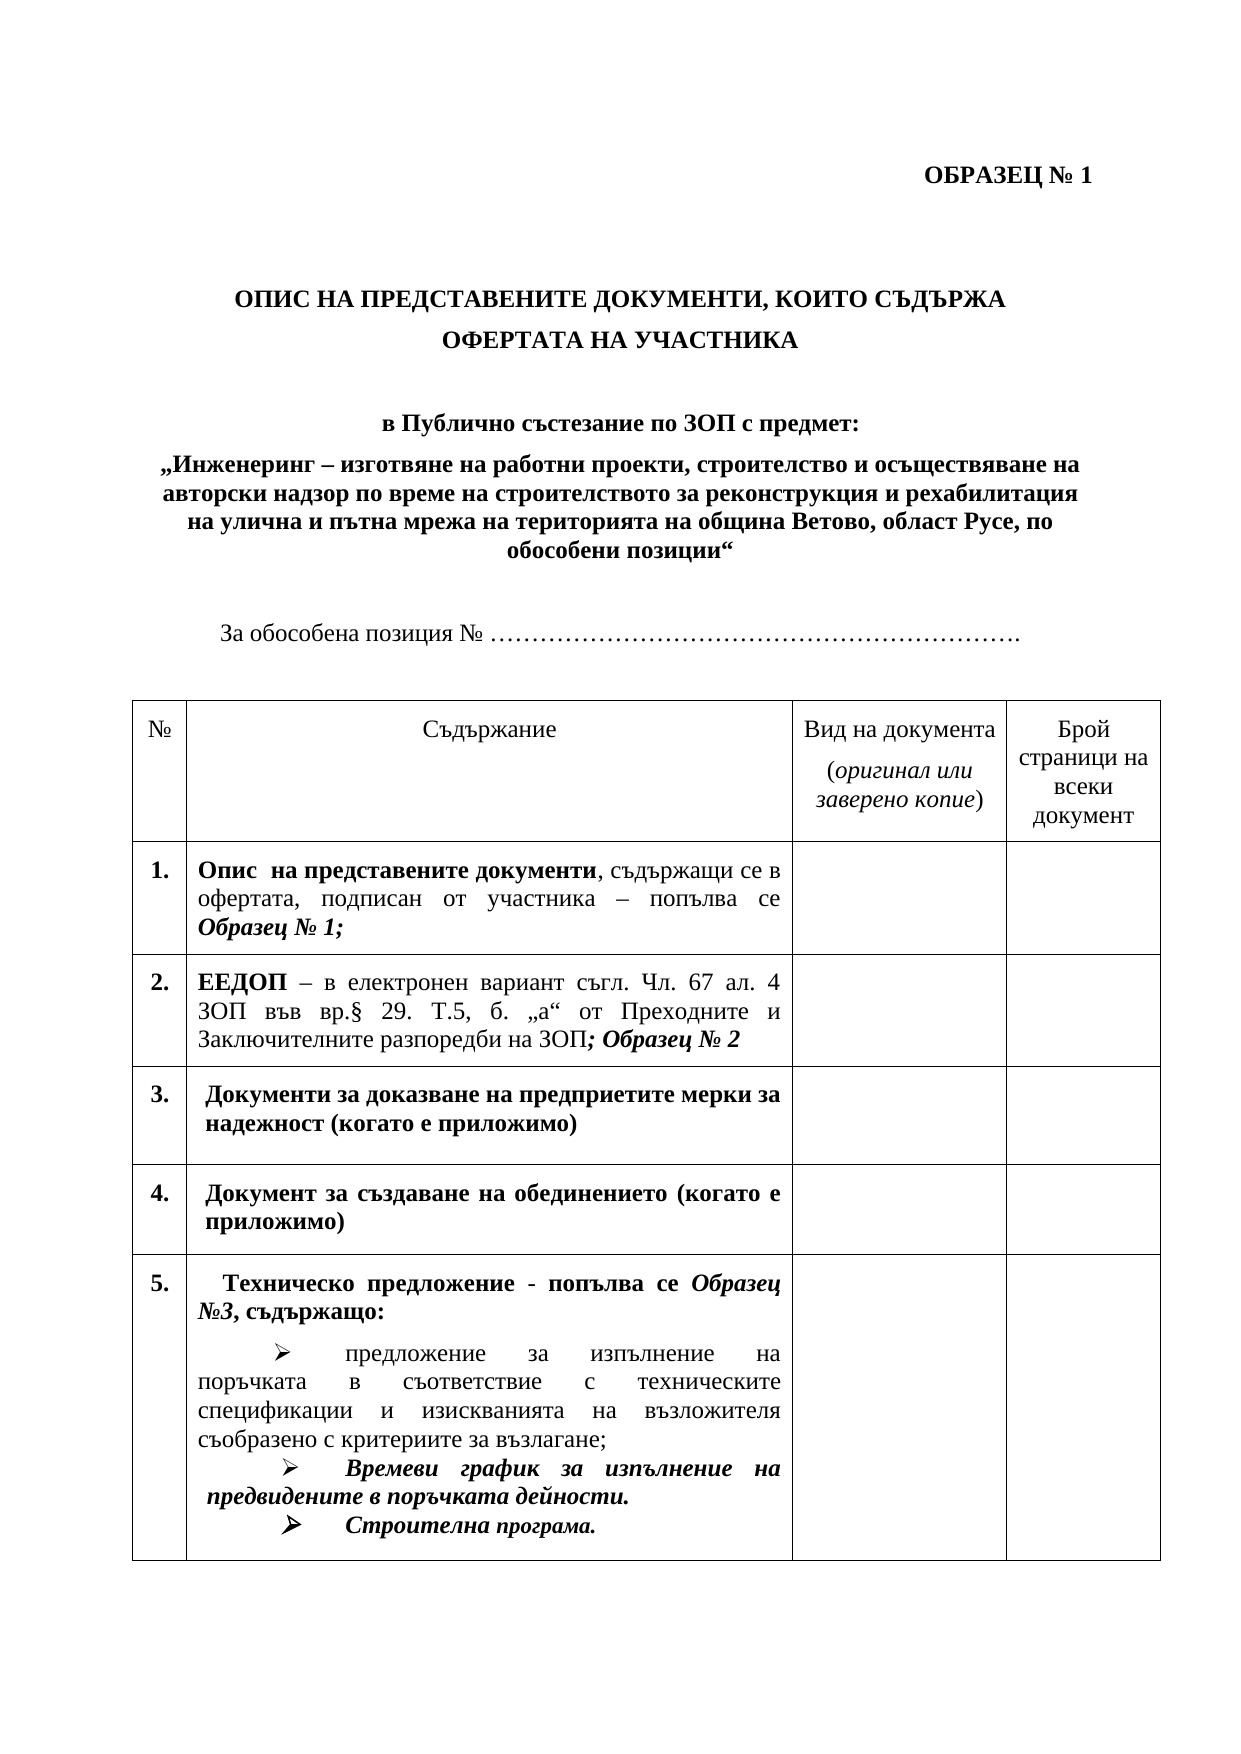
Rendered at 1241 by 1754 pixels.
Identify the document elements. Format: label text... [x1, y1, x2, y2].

table_cell [793, 1165, 1006, 1254]
table_cell 3. [133, 1067, 186, 1164]
table_cell [793, 842, 1006, 953]
table_cell 2. [133, 955, 186, 1066]
table_cell ЕЕДОП – в електронен вариант съгл. Чл. 67 ал. 4 ЗОП във вр.§ 29. Т.5, б. „а“ от Преходните и Заключителните разпоредби на ЗОП; Образец № 2 [187, 955, 792, 1066]
text За обособена позиция № ………………………………………………………. [148, 618, 1093, 646]
text ОФЕРТАТА НА УЧАСТНИКА [148, 325, 1093, 354]
table_header Вид на документа (оригинал или заверено копие) [793, 701, 1006, 841]
text ОПИС НА ПРЕДСТАВЕНИТЕ ДОКУМЕНТИ, КОИТО СЪДЪРЖА [148, 284, 1093, 313]
table_cell 5. [133, 1255, 186, 1560]
table_cell Опис на представените документи, съдържащи се в офертата, подписан от участника – попълва се Образец № 1; [187, 842, 792, 953]
table_cell 1. [133, 842, 186, 953]
table_cell [1007, 955, 1160, 1066]
text ОБРАЗЕЦ № 1 [148, 160, 1093, 189]
table_header № [133, 701, 186, 841]
table_cell [793, 1255, 1006, 1560]
table_header Съдържание [187, 701, 792, 841]
table_cell Техническо предложение - попълва се Образец №3, съдържащо: предложение за изпълнение на поръчката в съответствие с техническите спецификации и изискванията на възложителя съобразено с критериите за възлагане; Времеви график за изпълнение на предвидените в поръчката дейности. Строителна програма. [187, 1255, 792, 1560]
table_cell [1007, 1255, 1160, 1560]
text в Публично състезание по ЗОП с предмет: [148, 408, 1094, 436]
table_cell [793, 1067, 1006, 1164]
table_cell [1007, 1067, 1160, 1164]
table_cell [1007, 842, 1160, 953]
table_header Брой страници на всеки документ [1007, 701, 1160, 841]
table_cell 4. [133, 1165, 186, 1254]
table_cell Документи за доказване на предприетите мерки за надежност (когато е приложимо) [187, 1067, 792, 1164]
table_cell [1007, 1165, 1160, 1254]
table_cell [793, 955, 1006, 1066]
table_cell Документ за създаване на обединението (когато е приложимо) [187, 1165, 792, 1254]
text „Инженеринг – изготвяне на работни проекти, строителство и осъществяване на авторски надзор по време на строителството за реконструкция и рехабилитация на улична и пътна мрежа на територията на община Ветово, област Русе, по обособени позиции“ [148, 449, 1093, 564]
